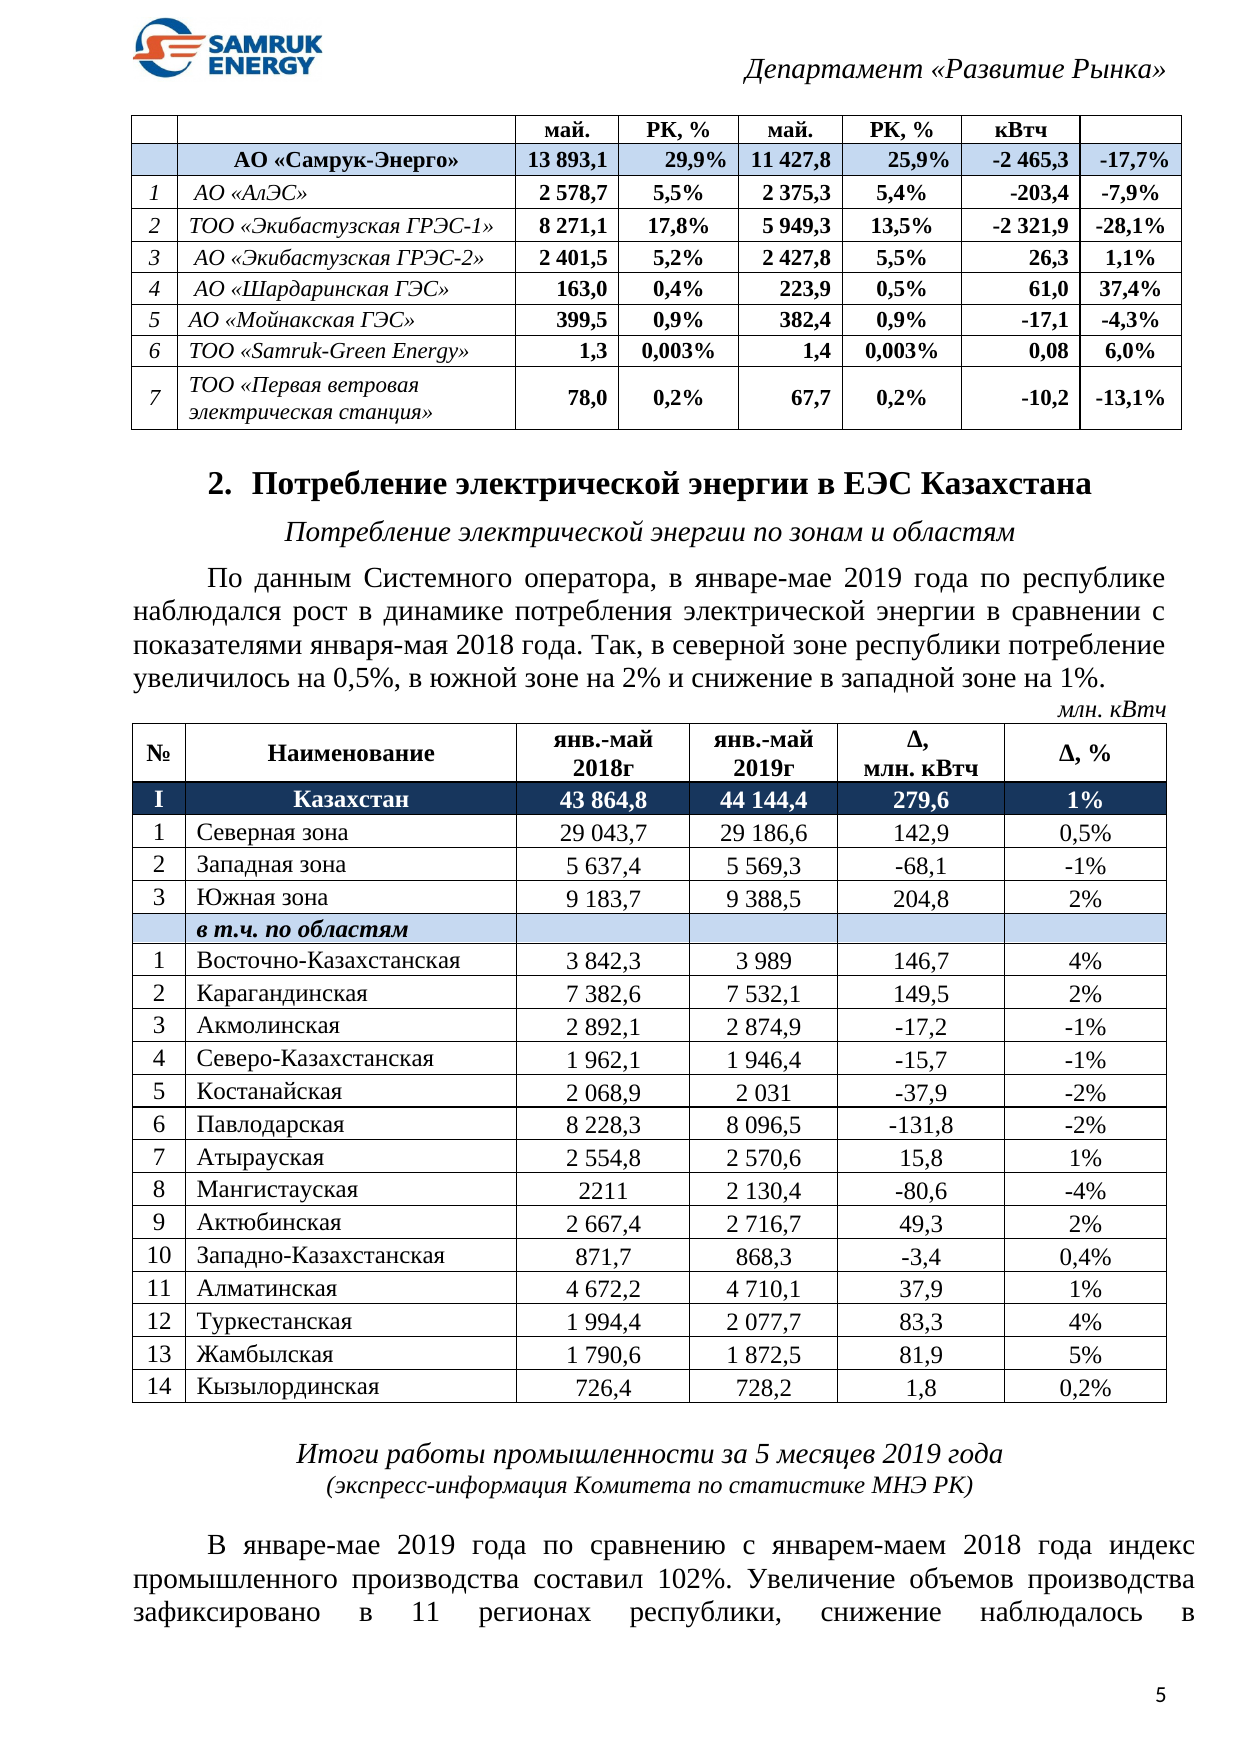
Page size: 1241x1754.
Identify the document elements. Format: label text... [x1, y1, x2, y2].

table_cell 0,4% [1005, 1239, 1166, 1271]
table_cell 7 532,1 [690, 976, 837, 1008]
table_cell -80,6 [838, 1173, 1004, 1205]
table_cell -131,8 [838, 1108, 1004, 1139]
table_cell [132, 144, 177, 175]
table_cell Карагандинская [186, 976, 516, 1008]
table_cell 13 [133, 1337, 185, 1369]
table_cell 13 893,1 [516, 144, 618, 175]
table_cell 8 271,1 [516, 209, 618, 241]
table_cell 8 228,3 [517, 1108, 689, 1139]
table_cell 1% [1005, 783, 1166, 814]
table_header № [133, 724, 185, 781]
table_cell -17,2 [838, 1009, 1004, 1041]
table_cell -10,2 [962, 367, 1079, 428]
table_cell 0,003% [843, 336, 961, 366]
table_cell 3 [133, 1009, 185, 1041]
table_cell 2 130,4 [690, 1173, 837, 1205]
table_cell -1% [1005, 1009, 1166, 1041]
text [133, 1527, 1196, 1628]
table_cell 163,0 [516, 273, 618, 303]
table_cell Западно-Казахстанская [186, 1239, 516, 1271]
table_cell 2 [132, 209, 177, 241]
table_cell 3 [132, 242, 177, 272]
table_cell 5,2% [619, 242, 738, 272]
table_cell 2 [133, 848, 185, 880]
table_cell 7 382,6 [517, 976, 689, 1008]
table_cell ТОО «Первая ветровая электрическая станция» [178, 367, 515, 428]
table_cell 223,9 [739, 273, 842, 303]
table_cell доля в РК, % [619, 116, 738, 142]
table_cell Павлодарская [186, 1108, 516, 1139]
table_cell ТОО «Samruk-Green Energy» [178, 336, 515, 366]
table_cell 2 068,9 [517, 1075, 689, 1106]
table_cell 726,4 [517, 1370, 689, 1402]
table_cell 0,9% [843, 305, 961, 335]
table_cell 728,2 [690, 1370, 837, 1402]
table_cell 2 874,9 [690, 1009, 837, 1041]
table_cell % [1081, 116, 1181, 142]
table_cell 204,8 [838, 881, 1004, 913]
table_cell 1,4 [739, 336, 842, 366]
table_cell 149,5 [838, 976, 1004, 1008]
table_cell 146,7 [838, 944, 1004, 975]
table_cell 0,5% [843, 273, 961, 303]
table_cell 29 186,6 [690, 815, 837, 847]
table_cell 11 427,8 [739, 144, 842, 175]
table_cell 4% [1005, 1304, 1166, 1336]
table_cell 5 569,3 [690, 848, 837, 880]
table_cell 49,3 [838, 1206, 1004, 1238]
table_cell 6 [133, 1108, 185, 1139]
table_cell 4 [133, 1042, 185, 1074]
table_cell 43 864,8 [517, 783, 689, 814]
table_cell 44 144,4 [690, 783, 837, 814]
table_cell 61,0 [962, 273, 1079, 303]
table_cell 1 994,4 [517, 1304, 689, 1336]
table_cell -15,7 [838, 1042, 1004, 1074]
table_cell 25,9% [843, 144, 961, 175]
text (экспресс-информация Комитета по статистике МНЭ РК) [133, 1470, 1167, 1499]
table_cell 1,8 [838, 1370, 1004, 1402]
table_cell 2 578,7 [516, 176, 618, 208]
table_cell 2 570,6 [690, 1140, 837, 1172]
table_cell -4,3% [1081, 305, 1181, 335]
table_cell 67,7 [739, 367, 842, 428]
table_cell 0,5% [1005, 815, 1166, 847]
list млн. кВтч [208, 694, 1167, 723]
table_cell 26,3 [962, 242, 1079, 272]
subtitle Потребление электрической энергии в ЕЭС Казахстана [133, 463, 1167, 501]
table_cell -68,1 [838, 848, 1004, 880]
table_cell 4 [132, 273, 177, 303]
table_cell 12 [133, 1304, 185, 1336]
table_cell Северо-Казахстанская [186, 1042, 516, 1074]
table_cell 142,9 [838, 815, 1004, 847]
table_cell 4 710,1 [690, 1272, 837, 1303]
table_cell 4 672,2 [517, 1272, 689, 1303]
table_header Наименование [186, 724, 516, 781]
table_cell 9 [133, 1206, 185, 1238]
table_cell 1,1% [1081, 242, 1181, 272]
table_cell Восточно-Казахстанская [186, 944, 516, 975]
table_cell 0,08 [962, 336, 1079, 366]
table_cell [517, 914, 689, 942]
table_cell 0,9% [619, 305, 738, 335]
table_cell -28,1% [1081, 209, 1181, 241]
table_cell в т.ч. по областям [186, 914, 516, 942]
table_cell -1% [1005, 1042, 1166, 1074]
table_cell 5 637,4 [517, 848, 689, 880]
table_cell -17,7% [1081, 144, 1181, 175]
table_cell 3 [133, 881, 185, 913]
table_cell 5,4% [843, 176, 961, 208]
table_cell Алматинская [186, 1272, 516, 1303]
table_cell 5,5% [619, 176, 738, 208]
table_cell -17,1 [962, 305, 1079, 335]
table_cell -13,1% [1081, 367, 1181, 428]
table_cell 2% [1005, 976, 1166, 1008]
table_cell 6,0% [1081, 336, 1181, 366]
table_cell 5% [1005, 1337, 1166, 1369]
table_cell 0,2% [619, 367, 738, 428]
table_cell 382,4 [739, 305, 842, 335]
table_cell 3 989 [690, 944, 837, 975]
table_cell 0,2% [843, 367, 961, 428]
table_cell -2% [1005, 1108, 1166, 1139]
table_cell -37,9 [838, 1075, 1004, 1106]
table_header Δ, % [1005, 724, 1166, 781]
table_cell Мангистауская [186, 1173, 516, 1205]
table_cell 2 716,7 [690, 1206, 837, 1238]
table_cell АО «Шардаринская ГЭС» [178, 273, 515, 303]
table_cell -3,4 [838, 1239, 1004, 1271]
list По данным Системного оператора, в январе-мае 2019 года по республике наблюдался рост в динамике потребления электрической энергии в сравнении с показателями января-мая 2018 года. Так, в северной зоне республики потребление увеличилось на 0,5%, в южной зоне на 2% и снижение в западной зоне на 1%. [133, 560, 1167, 694]
table_cell -2% [1005, 1075, 1166, 1106]
table_cell Южная зона [186, 881, 516, 913]
table_cell 2 [133, 976, 185, 1008]
table_header Δ, млн. кВтч [838, 724, 1004, 781]
table_header янв.-май 2018г [517, 724, 689, 781]
table_cell 3 842,3 [517, 944, 689, 975]
table_cell 15,8 [838, 1140, 1004, 1172]
table_cell 2 077,7 [690, 1304, 837, 1336]
table_cell 37,4% [1081, 273, 1181, 303]
table_cell 14 [133, 1370, 185, 1402]
picture [132, 17, 323, 82]
table_cell 0,003% [619, 336, 738, 366]
table_cell -2 321,9 [962, 209, 1079, 241]
table_cell 279,6 [838, 783, 1004, 814]
table_cell АО «АлЭС» [178, 176, 515, 208]
table_cell [690, 914, 837, 942]
table_cell 1 790,6 [517, 1337, 689, 1369]
table_cell 1% [1005, 1140, 1166, 1172]
table_cell 2 427,8 [739, 242, 842, 272]
table_cell 2 667,4 [517, 1206, 689, 1238]
table_cell Казахстан [186, 783, 516, 814]
table_cell Западная зона [186, 848, 516, 880]
table_cell 871,7 [517, 1239, 689, 1271]
table_cell 17,8% [619, 209, 738, 241]
table_cell Кызылординская [186, 1370, 516, 1402]
table_cell -203,4 [962, 176, 1079, 208]
table_header янв.-май 2019г [690, 724, 837, 781]
table_cell 2 031 [690, 1075, 837, 1106]
table_cell Атырауская [186, 1140, 516, 1172]
table_cell 8 096,5 [690, 1108, 837, 1139]
table_cell 1% [1005, 1272, 1166, 1303]
table_cell 1,3 [516, 336, 618, 366]
table_cell 83,3 [838, 1304, 1004, 1336]
table_cell 78,0 [516, 367, 618, 428]
table_cell Костанайская [186, 1075, 516, 1106]
table_cell [133, 914, 185, 942]
table_cell 1 962,1 [517, 1042, 689, 1074]
table_cell АО «Мойнакская ГЭС» [178, 305, 515, 335]
table_cell янв.-май. [739, 116, 842, 142]
table_cell 1 [133, 944, 185, 975]
table_cell Актюбинская [186, 1206, 516, 1238]
table_cell 4% [1005, 944, 1166, 975]
table_cell 0,2% [1005, 1370, 1166, 1402]
table_cell 1 872,5 [690, 1337, 837, 1369]
table_cell 1 [133, 815, 185, 847]
table_cell 1 [132, 176, 177, 208]
table_cell 29,9% [619, 144, 738, 175]
table_cell 2% [1005, 881, 1166, 913]
table_cell 0,4% [619, 273, 738, 303]
table_cell 10 [133, 1239, 185, 1271]
table_cell Жамбылская [186, 1337, 516, 1369]
table_cell 5 [133, 1075, 185, 1106]
table_cell АО «Самрук-Энерго» [178, 144, 515, 175]
table_cell 2211 [517, 1173, 689, 1205]
table_cell -4% [1005, 1173, 1166, 1205]
table_cell ТОО «Экибастузская ГРЭС-1» [178, 209, 515, 241]
table_cell Туркестанская [186, 1304, 516, 1336]
subtitle Итоги работы промышленности за 5 месяцев 2019 года [133, 1436, 1167, 1470]
table_cell 5 949,3 [739, 209, 842, 241]
table_cell млн. кВтч [962, 116, 1079, 142]
table_cell 399,5 [516, 305, 618, 335]
table_cell 1 946,4 [690, 1042, 837, 1074]
table_cell -2 465,3 [962, 144, 1079, 175]
table_cell 9 183,7 [517, 881, 689, 913]
table_cell Акмолинская [186, 1009, 516, 1041]
table_cell 37,9 [838, 1272, 1004, 1303]
table_cell АО «Экибастузская ГРЭС-2» [178, 242, 515, 272]
table_cell янв.-май. [516, 116, 618, 142]
table_cell 5 [132, 305, 177, 335]
table_cell 868,3 [690, 1239, 837, 1271]
table_cell [1005, 914, 1166, 942]
table_cell 8 [133, 1173, 185, 1205]
table_cell I [133, 783, 185, 814]
table_cell 9 388,5 [690, 881, 837, 913]
table_cell 2 401,5 [516, 242, 618, 272]
table_cell 11 [133, 1272, 185, 1303]
table_cell доля в РК, % [843, 116, 961, 142]
table_cell 81,9 [838, 1337, 1004, 1369]
table_cell 2 892,1 [517, 1009, 689, 1041]
table_cell 13,5% [843, 209, 961, 241]
table_cell Северная зона [186, 815, 516, 847]
table_cell 2 375,3 [739, 176, 842, 208]
table_cell 2 554,8 [517, 1140, 689, 1172]
table_cell -7,9% [1081, 176, 1181, 208]
table_cell 6 [132, 336, 177, 366]
table_cell [838, 914, 1004, 942]
table_cell 2% [1005, 1206, 1166, 1238]
table_cell -1% [1005, 848, 1166, 880]
table_cell 7 [133, 1140, 185, 1172]
table_cell 5,5% [843, 242, 961, 272]
table_cell 29 043,7 [517, 815, 689, 847]
subtitle Потребление электрической энергии по зонам и областям [133, 514, 1167, 547]
table_cell 7 [132, 367, 177, 428]
